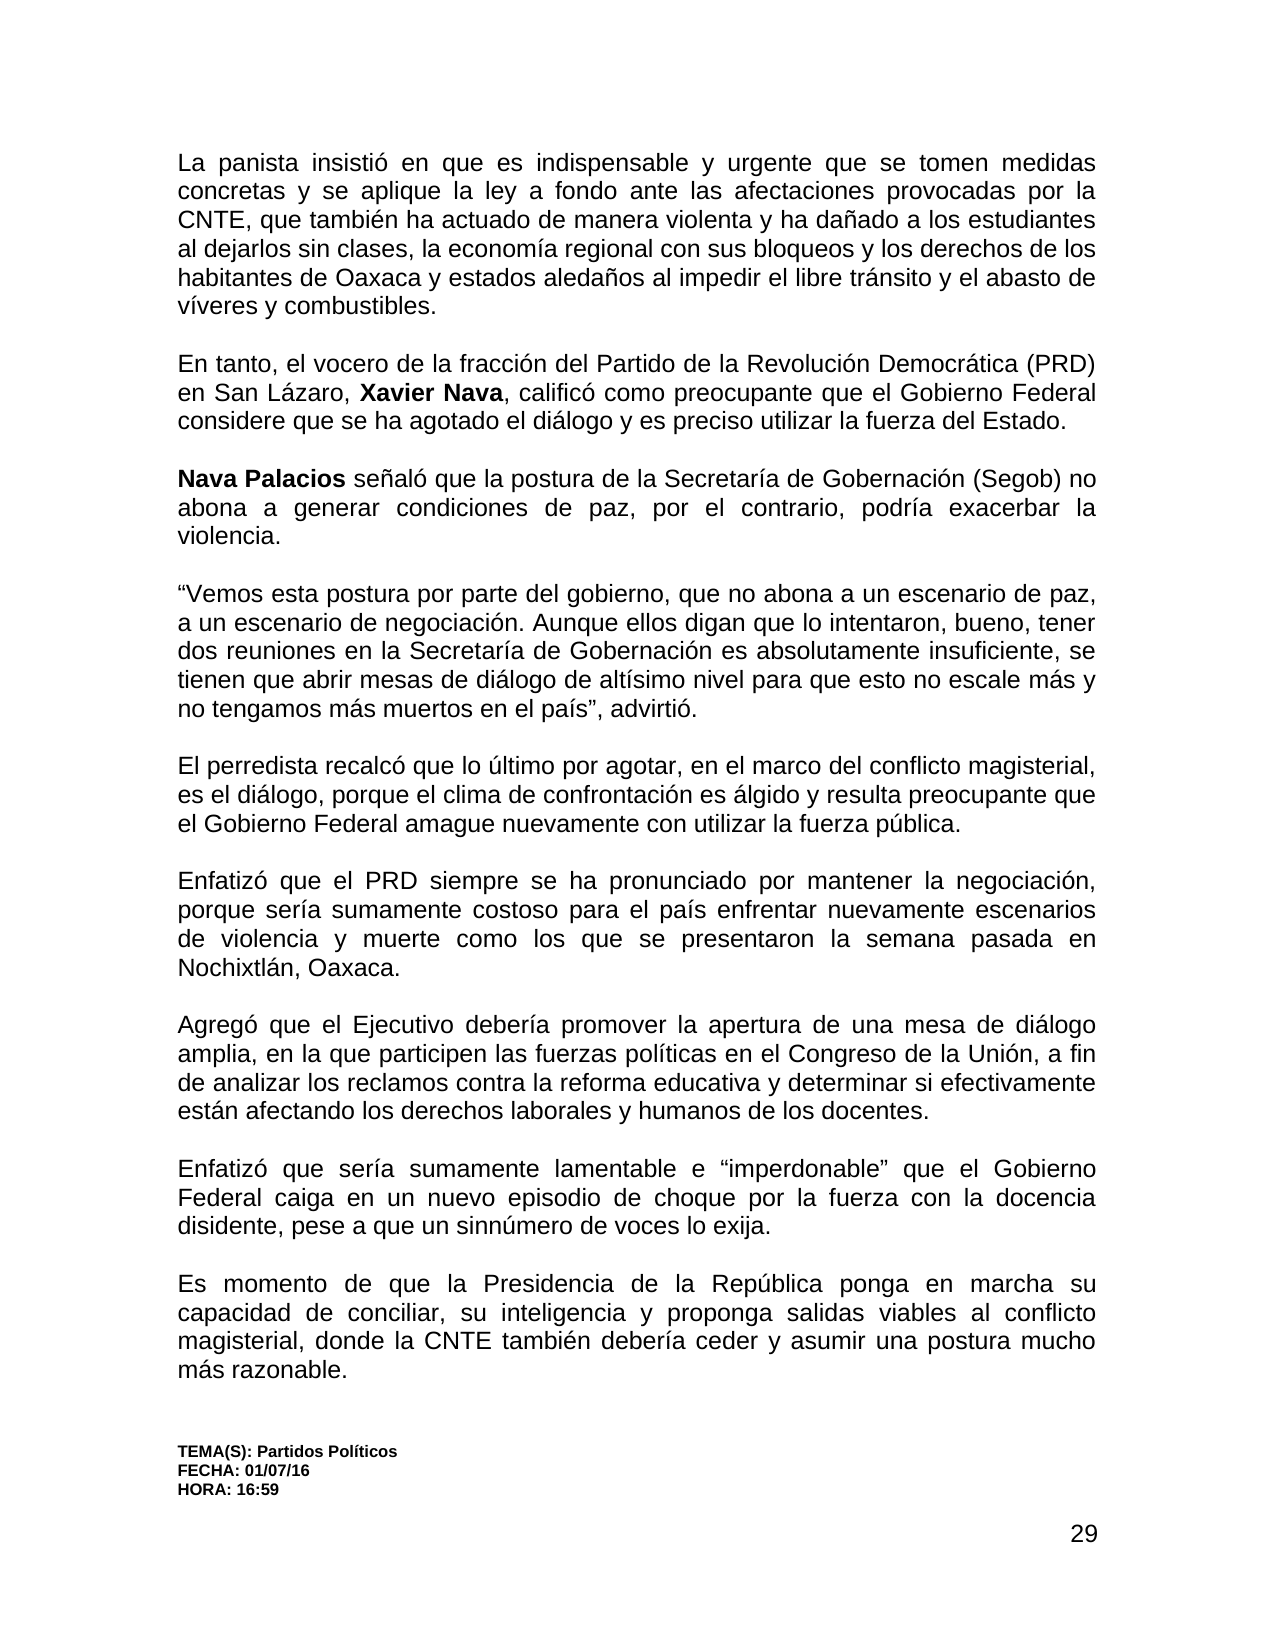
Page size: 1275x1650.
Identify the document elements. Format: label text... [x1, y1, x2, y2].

text TEMA(S): Partidos Políticos [177, 1441, 1098, 1461]
text “Vemos esta postura por parte del gobierno, que no abona a un escenario de paz, a un escenario de negociación. Aunque ellos digan que lo intentaron, bueno, tener dos reuniones en la Secretaría de Gobernación es absolutamente insuficiente, se tienen que abrir mesas de diálogo de altísimo nivel para que esto no escale más y no tengamos más muertos en el país”, advirtió. [177, 579, 1098, 723]
text Enfatizó que el PRD siempre se ha pronunciado por mantener la negociación, porque sería sumamente costoso para el país enfrentar nuevamente escenarios de violencia y muerte como los que se presentaron la semana pasada en Nochixtlán, Oaxaca. [177, 866, 1098, 981]
text HORA: 16:59 [177, 1480, 1098, 1499]
text La panista insistió en que es indispensable y urgente que se tomen medidas concretas y se aplique la ley a fondo ante las afectaciones provocadas por la CNTE, que también ha actuado de manera violenta y ha dañado a los estudiantes al dejarlos sin clases, la economía regional con sus bloqueos y los derechos de los habitantes de Oaxaca y estados aledaños al impedir el libre tránsito y el abasto de víveres y combustibles. [177, 148, 1098, 320]
text Nava Palacios señaló que la postura de la Secretaría de Gobernación (Segob) no abona a generar condiciones de paz, por el contrario, podría exacerbar la violencia. [177, 464, 1098, 550]
text Agregó que el Ejecutivo debería promover la apertura de una mesa de diálogo amplia, en la que participen las fuerzas políticas en el Congreso de la Unión, a fin de analizar los reclamos contra la reforma educativa y determinar si efectivamente están afectando los derechos laborales y humanos de los docentes. [177, 1010, 1098, 1125]
text FECHA: 01/07/16 [177, 1461, 1098, 1480]
text En tanto, el vocero de la fracción del Partido de la Revolución Democrática (PRD) en San Lázaro, Xavier Nava, calificó como preocupante que el Gobierno Federal considere que se ha agotado el diálogo y es preciso utilizar la fuerza del Estado. [177, 349, 1098, 435]
text Enfatizó que sería sumamente lamentable e “imperdonable” que el Gobierno Federal caiga en un nuevo episodio de choque por la fuerza con la docencia disidente, pese a que un sinnúmero de voces lo exija. [177, 1154, 1098, 1240]
text Es momento de que la Presidencia de la República ponga en marcha su capacidad de conciliar, su inteligencia y proponga salidas viables al conflicto magisterial, donde la CNTE también debería ceder y asumir una postura mucho más razonable. [177, 1269, 1098, 1384]
text El perredista recalcó que lo último por agotar, en el marco del conflicto magisterial, es el diálogo, porque el clima de confrontación es álgido y resulta preocupante que el Gobierno Federal amague nuevamente con utilizar la fuerza pública. [177, 751, 1098, 838]
